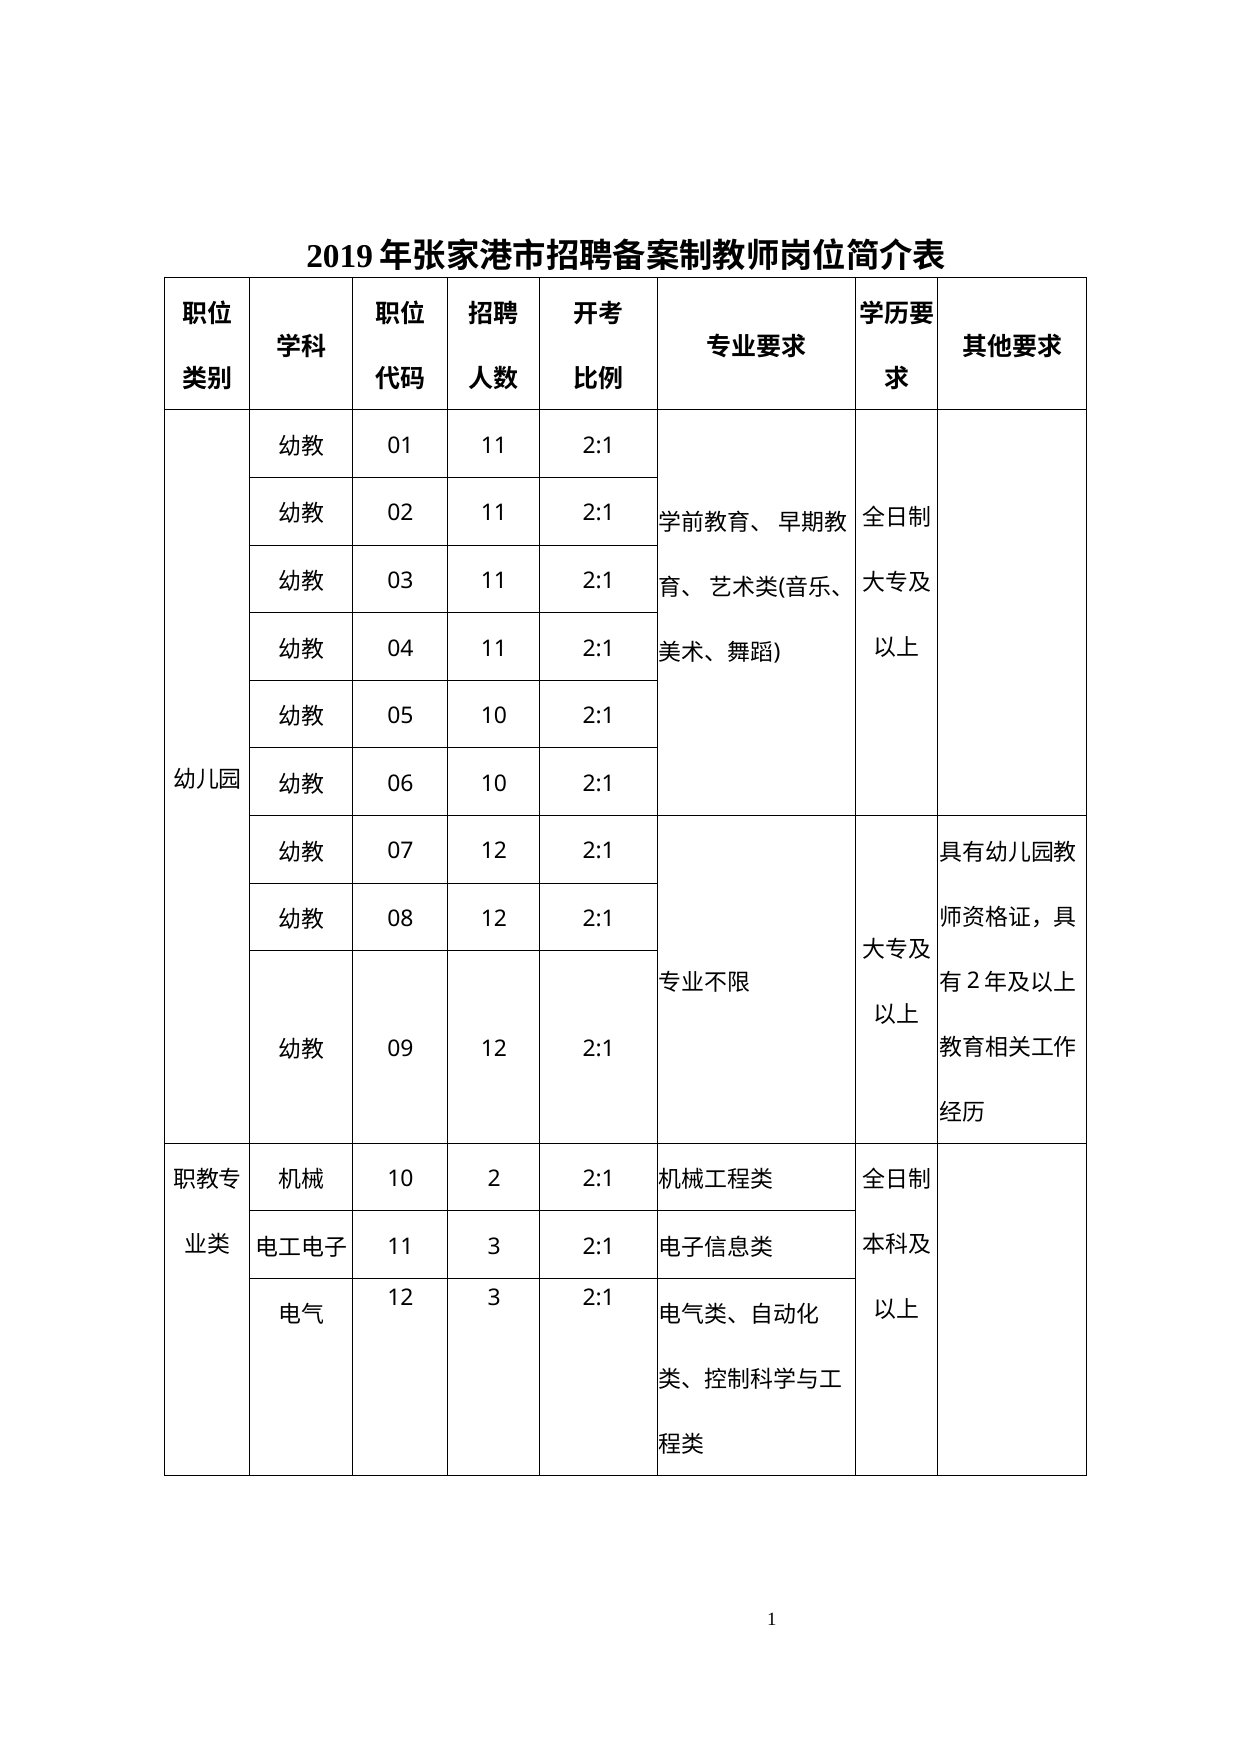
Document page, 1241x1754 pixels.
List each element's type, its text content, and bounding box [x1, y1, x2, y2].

table_cell 2 [448, 1144, 539, 1210]
table_cell [938, 410, 1086, 815]
table_cell 2:1 [540, 884, 657, 950]
table_header 学历要求 [856, 278, 937, 409]
table_cell 05 [353, 681, 447, 747]
table_cell 2:1 [540, 1279, 657, 1475]
text 2019年张家港市招聘备案制教师岗位简介表 [165, 233, 1087, 277]
table_cell 幼儿园 [165, 410, 249, 1142]
table_cell 2:1 [540, 546, 657, 612]
table_cell 机械工程类 [658, 1144, 855, 1210]
table_cell 11 [353, 1211, 447, 1278]
table_cell 大专及以上 [856, 816, 937, 1142]
table_cell 08 [353, 884, 447, 950]
table_cell 2:1 [540, 748, 657, 815]
table_cell 3 [448, 1279, 539, 1475]
table_cell 3 [448, 1211, 539, 1278]
table_cell 全日制大专及以上 [856, 410, 937, 815]
table_cell 10 [448, 748, 539, 815]
table_cell 幼教 [250, 951, 352, 1142]
table_cell 电子信息类 [658, 1211, 855, 1278]
table_cell 2:1 [540, 816, 657, 882]
table_cell 幼教 [250, 816, 352, 882]
table_cell 04 [353, 613, 447, 680]
table_cell 幼教 [250, 546, 352, 612]
table_header 开考 比例 [540, 278, 657, 409]
table_cell 2:1 [540, 1211, 657, 1278]
table_cell 幼教 [250, 613, 352, 680]
table_header 专业要求 [658, 278, 855, 409]
table_cell 职教专业类 [165, 1144, 249, 1475]
table_header 职位 代码 [353, 278, 447, 409]
table_cell 电气类、自动化类、控制科学与工程类 [658, 1279, 855, 1475]
table_cell 2:1 [540, 478, 657, 544]
table_header 招聘 人数 [448, 278, 539, 409]
table_cell 12 [448, 951, 539, 1142]
table_cell 06 [353, 748, 447, 815]
table_cell 11 [448, 546, 539, 612]
table_cell 具有幼儿园教师资格证，具有2年及以上教育相关工作经历 [938, 816, 1086, 1142]
table_cell 11 [448, 410, 539, 477]
table_cell 12 [448, 884, 539, 950]
table_cell [938, 1144, 1086, 1475]
table_cell 全日制本科及以上 [856, 1144, 937, 1475]
table_cell 12 [448, 816, 539, 882]
table_cell 电工电子 [250, 1211, 352, 1278]
table_cell 01 [353, 410, 447, 477]
table_cell 幼教 [250, 410, 352, 477]
table_cell 2:1 [540, 613, 657, 680]
table_cell 2:1 [540, 951, 657, 1142]
table_cell 幼教 [250, 884, 352, 950]
table_header 其他要求 [938, 278, 1086, 409]
table_cell 2:1 [540, 681, 657, 747]
table_cell 09 [353, 951, 447, 1142]
table_cell 幼教 [250, 478, 352, 544]
table_cell 2:1 [540, 410, 657, 477]
table_cell 幼教 [250, 748, 352, 815]
table_cell 学前教育、 早期教育、 艺术类(音乐、美术、舞蹈) [658, 410, 855, 815]
table_cell 机械 [250, 1144, 352, 1210]
table_cell 专业不限 [658, 816, 855, 1142]
table_cell 03 [353, 546, 447, 612]
table_cell 10 [353, 1144, 447, 1210]
table_cell 12 [353, 1279, 447, 1475]
table_cell 2:1 [540, 1144, 657, 1210]
table_header 学科 [250, 278, 352, 409]
table_cell 11 [448, 478, 539, 544]
table_cell 10 [448, 681, 539, 747]
table_cell 电气 [250, 1279, 352, 1475]
table_cell 11 [448, 613, 539, 680]
table_cell 07 [353, 816, 447, 882]
table_header 职位 类别 [165, 278, 249, 409]
table_cell 幼教 [250, 681, 352, 747]
table_cell 02 [353, 478, 447, 544]
